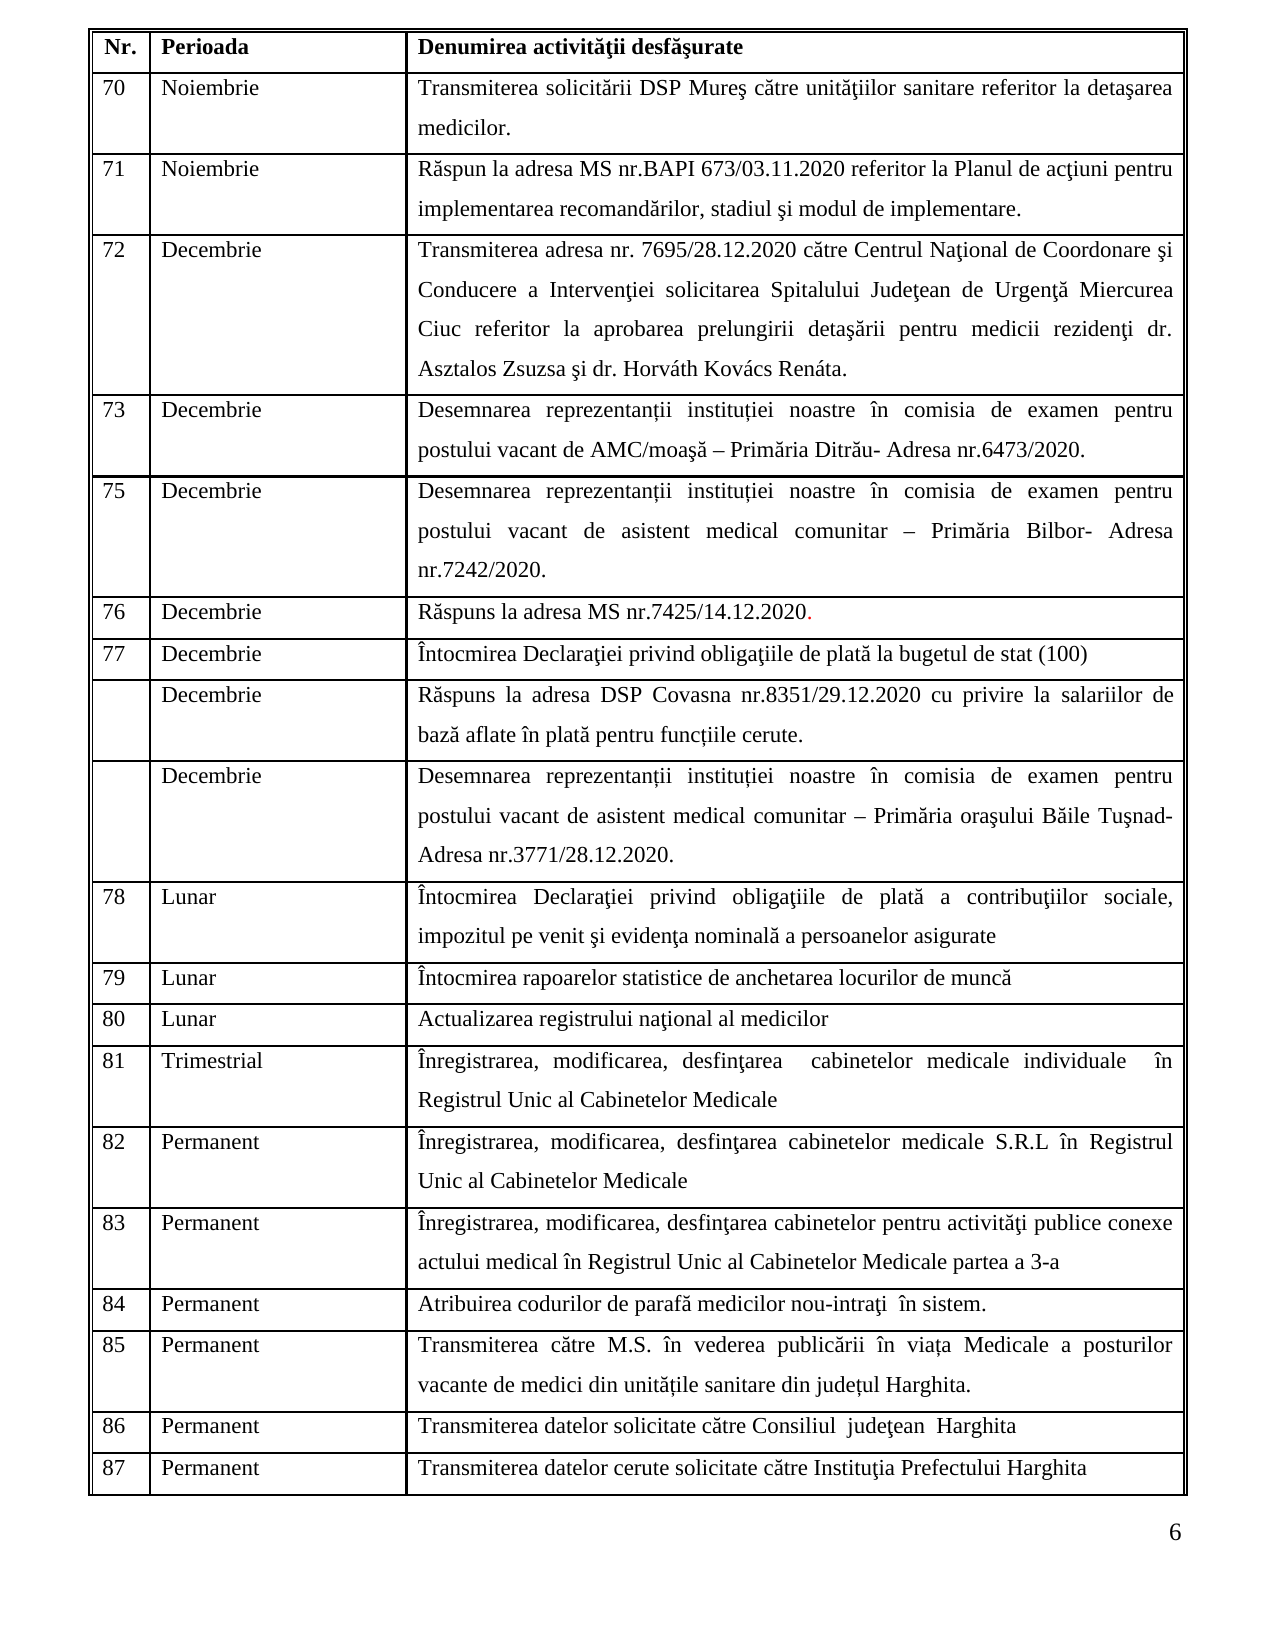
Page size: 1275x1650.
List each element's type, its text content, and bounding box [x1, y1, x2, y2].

table_cell Atribuirea codurilor de parafă medicilor nou-intraţi în sistem. [408, 1290, 1183, 1329]
table_cell Decembrie [151, 681, 405, 760]
table_cell 76 [93, 598, 149, 637]
table_cell Noiembrie [151, 155, 405, 234]
table_cell Transmiterea datelor cerute solicitate către Instituţia Prefectului Harghita [408, 1454, 1183, 1494]
table_cell Permanent [151, 1332, 405, 1411]
table_cell 78 [93, 883, 149, 962]
table_header Denumirea activităţii desfăşurate [408, 33, 1183, 72]
table_cell Lunar [151, 1005, 405, 1045]
table_cell Noiembrie [151, 74, 405, 153]
table_cell Trimestrial [151, 1047, 405, 1126]
table_cell Lunar [151, 883, 405, 962]
table_cell Desemnarea reprezentanții instituției noastre în comisia de examen pentru postului vacant de asistent medical comunitar – Primăria oraşului Băile Tuşnad- Adresa nr.3771/28.12.2020. [408, 762, 1183, 881]
table_cell [93, 762, 149, 881]
table_cell 71 [93, 155, 149, 234]
table_cell Permanent [151, 1413, 405, 1452]
table_cell 70 [93, 74, 149, 153]
table_cell Răspuns la adresa MS nr.7425/14.12.2020. [408, 598, 1183, 637]
table_cell Lunar [151, 964, 405, 1003]
table_cell 87 [93, 1454, 149, 1494]
table_cell Transmiterea datelor solicitate către Consiliul judeţean Harghita [408, 1413, 1183, 1452]
table_cell 77 [93, 640, 149, 679]
table_cell Permanent [151, 1128, 405, 1207]
table_cell Permanent [151, 1209, 405, 1288]
table_cell [93, 681, 149, 760]
table_cell 72 [93, 236, 149, 394]
table_cell Decembrie [151, 598, 405, 637]
table_cell Permanent [151, 1454, 405, 1494]
table_cell Desemnarea reprezentanții instituției noastre în comisia de examen pentru postului vacant de asistent medical comunitar – Primăria Bilbor- Adresa nr.7242/2020. [408, 478, 1183, 596]
table_cell Decembrie [151, 640, 405, 679]
table_cell Permanent [151, 1290, 405, 1329]
table_cell Întocmirea Declaraţiei privind obligaţiile de plată a contribuţiilor sociale, impozitul pe venit şi evidenţa nominală a persoanelor asigurate [408, 883, 1183, 962]
table_cell 86 [93, 1413, 149, 1452]
table_cell 81 [93, 1047, 149, 1126]
table_cell Răspuns la adresa DSP Covasna nr.8351/29.12.2020 cu privire la salariilor de bază aflate în plată pentru funcțiile cerute. [408, 681, 1183, 760]
table_cell 83 [93, 1209, 149, 1288]
table_cell Decembrie [151, 478, 405, 596]
table_cell Decembrie [151, 236, 405, 394]
table_cell Decembrie [151, 396, 405, 475]
table_cell Transmiterea adresa nr. 7695/28.12.2020 către Centrul Naţional de Coordonare şi Conducere a Intervenţiei solicitarea Spitalului Judeţean de Urgenţă Miercurea Ciuc referitor la aprobarea prelungirii detaşării pentru medicii rezidenţi dr. Asztalos Zsuzsa şi dr. Horváth Kovács Renáta. [408, 236, 1183, 394]
table_cell 75 [93, 478, 149, 596]
table_cell 84 [93, 1290, 149, 1329]
table_cell Înregistrarea, modificarea, desfinţarea cabinetelor medicale S.R.L în Registrul Unic al Cabinetelor Medicale [408, 1128, 1183, 1207]
table_cell Decembrie [151, 762, 405, 881]
table_cell Întocmirea Declaraţiei privind obligaţiile de plată la bugetul de stat (100) [408, 640, 1183, 679]
table_cell 85 [93, 1332, 149, 1411]
table_cell Transmiterea solicitării DSP Mureş către unităţiilor sanitare referitor la detaşarea medicilor. [408, 74, 1183, 153]
table_cell Înregistrarea, modificarea, desfinţarea cabinetelor medicale individuale în Registrul Unic al Cabinetelor Medicale [408, 1047, 1183, 1126]
table_cell Întocmirea rapoarelor statistice de anchetarea locurilor de muncă [408, 964, 1183, 1003]
table_cell Înregistrarea, modificarea, desfinţarea cabinetelor pentru activităţi publice conexe actului medical în Registrul Unic al Cabinetelor Medicale partea a 3-a [408, 1209, 1183, 1288]
table_header Perioada [151, 33, 405, 72]
table_cell Transmiterea către M.S. în vederea publicării în viața Medicale a posturilor vacante de medici din unitățile sanitare din județul Harghita. [408, 1332, 1183, 1411]
table_cell 80 [93, 1005, 149, 1045]
table_cell 79 [93, 964, 149, 1003]
table_cell 73 [93, 396, 149, 475]
table_cell Răspun la adresa MS nr.BAPI 673/03.11.2020 referitor la Planul de acţiuni pentru implementarea recomandărilor, stadiul şi modul de implementare. [408, 155, 1183, 234]
table_cell Desemnarea reprezentanții instituției noastre în comisia de examen pentru postului vacant de AMC/moaşă – Primăria Ditrău- Adresa nr.6473/2020. [408, 396, 1183, 475]
table_cell Actualizarea registrului naţional al medicilor [408, 1005, 1183, 1045]
table_header Nr. [93, 33, 149, 72]
table_cell 82 [93, 1128, 149, 1207]
